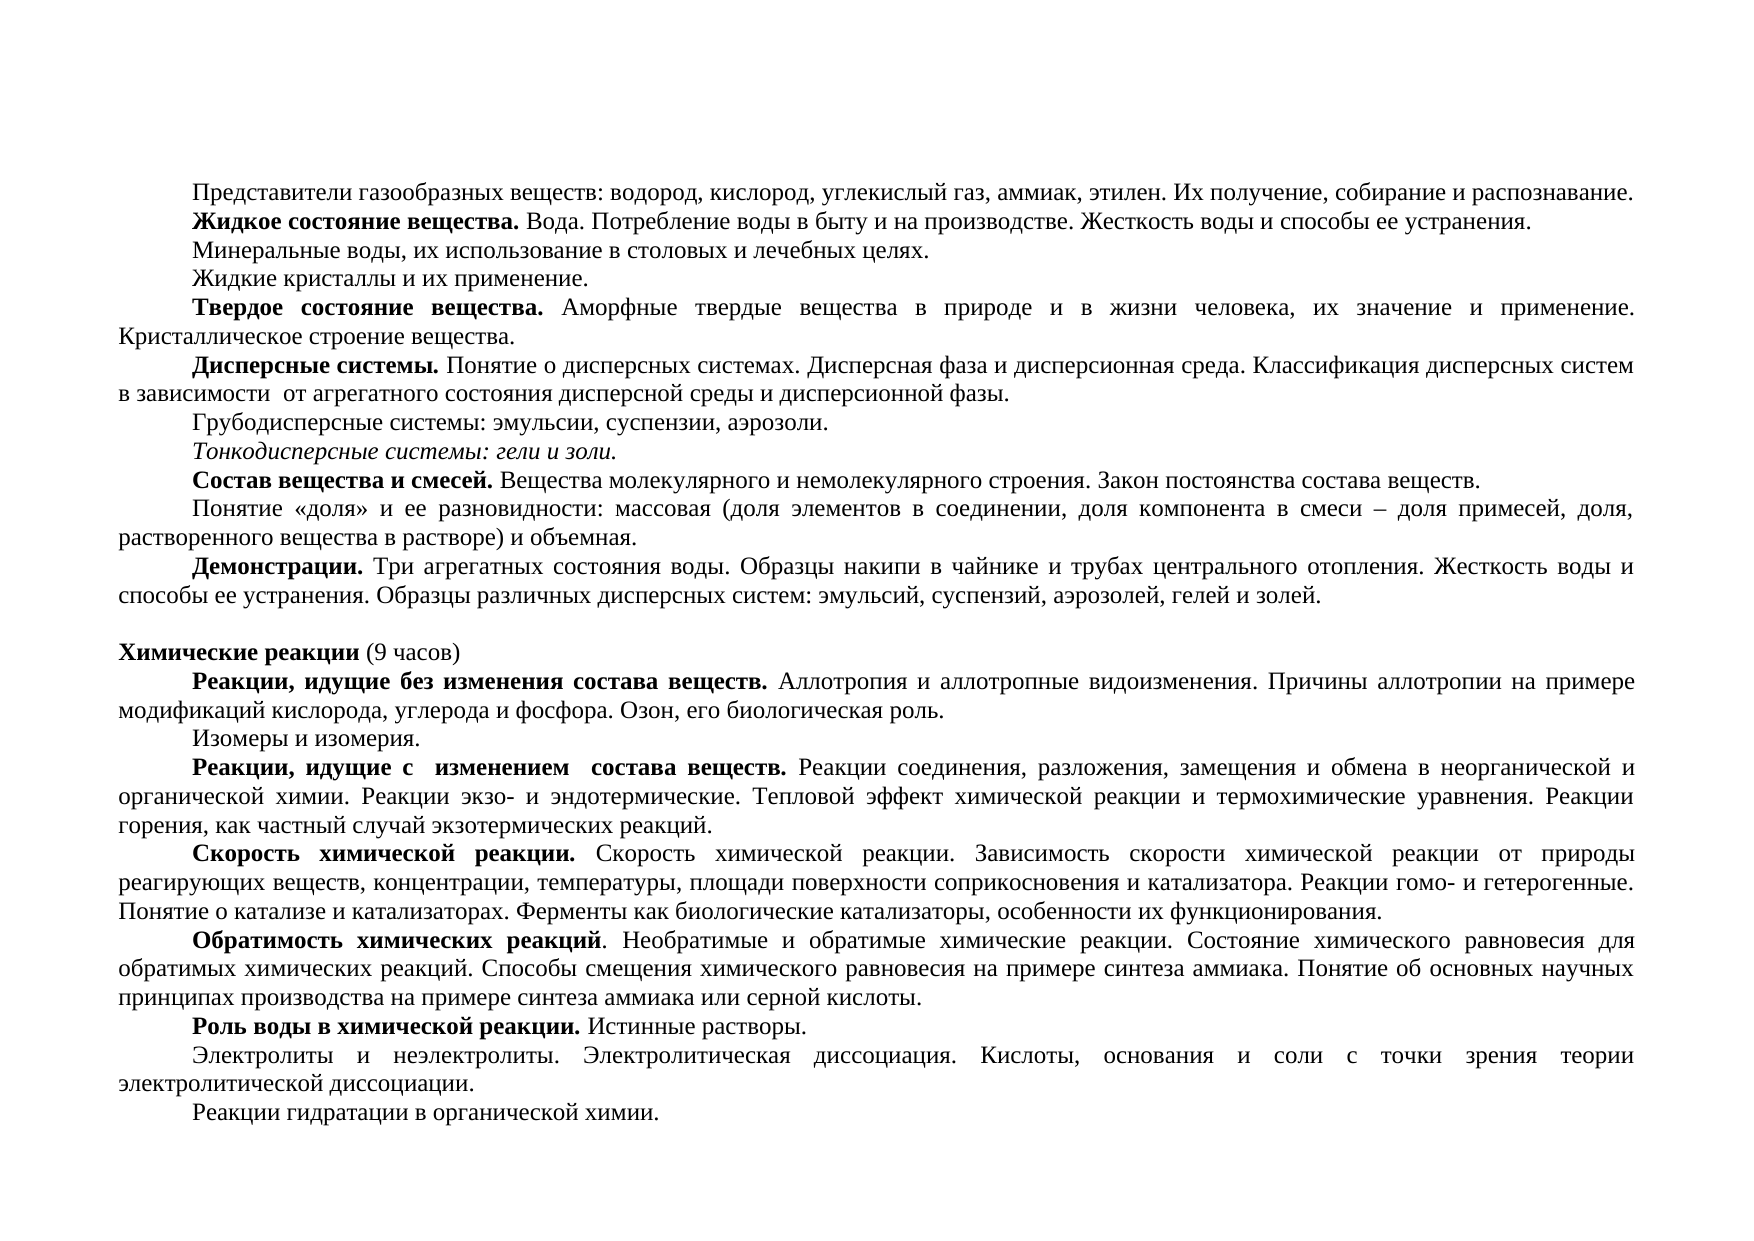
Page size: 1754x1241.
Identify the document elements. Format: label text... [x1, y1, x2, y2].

text Реакции, идущие с изменением состава веществ. Реакции соединения, разложения, замещения и обмена в неорганической и органической химии. Реакции экзо- и эндотермические. Тепловой эффект химической реакции и термохимические уравнения. Реакции горения, как частный случай экзотермических реакций. [118, 752, 1636, 838]
text Реакции гидратации в органической химии. [118, 1097, 1636, 1126]
text Жидкое состояние вещества. Вода. Потребление воды в быту и на производстве. Жесткость воды и способы ее устранения. [118, 206, 1636, 235]
text Состав вещества и смесей. Вещества молекулярного и немолекулярного строения. Закон постоянства состава веществ. [118, 465, 1636, 493]
text Роль воды в химической реакции. Истинные растворы. [118, 1011, 1636, 1040]
text Изомеры и изомерия. [118, 723, 1636, 752]
text Грубодисперсные системы: эмульсии, суспензии, аэрозоли. [118, 407, 1636, 436]
text Минеральные воды, их использование в столовых и лечебных целях. [118, 235, 1636, 263]
text Электролиты и неэлектролиты. Электролитическая диссоциация. Кислоты, основания и соли с точки зрения теории электролитической диссоциации. [118, 1040, 1636, 1097]
text Реакции, идущие без изменения состава веществ. Аллотропия и аллотропные видоизменения. Причины аллотропии на примере модификаций кислорода, углерода и фосфора. Озон, его биологическая роль. [118, 666, 1636, 723]
text Демонстрации. Три агрегатных состояния воды. Образцы накипи в чайнике и трубах центрального отопления. Жесткость воды и способы ее устранения. Образцы различных дисперсных систем: эмульсий, суспензий, аэрозолей, гелей и золей. [118, 551, 1636, 608]
text Жидкие кристаллы и их применение. [118, 263, 1636, 292]
text Дисперсные системы. Понятие о дисперсных системах. Дисперсная фаза и дисперсионная среда. Классификация дисперсных систем в зависимости от агрегатного состояния дисперсной среды и дисперсионной фазы. [118, 350, 1636, 407]
text Твердое состояние вещества. Аморфные твердые вещества в природе и в жизни человека, их значение и применение. Кристаллическое строение вещества. [118, 292, 1636, 350]
text Понятие «доля» и ее разновидности: массовая (доля элементов в соединении, доля компонента в смеси – доля примесей, доля, растворенного вещества в растворе) и объемная. [118, 493, 1636, 551]
text Скорость химической реакции. Скорость химической реакции. Зависимость скорости химической реакции от природы реагирующих веществ, концентрации, температуры, площади поверхности соприкосновения и катализатора. Реакции гомо- и гетерогенные. Понятие о катализе и катализаторах. Ферменты как биологические катализаторы, особенности их функционирования. [118, 838, 1636, 925]
text Химические реакции (9 часов) [118, 637, 1636, 666]
text Представители газообразных веществ: водород, кислород, углекислый газ, аммиак, этилен. Их получение, собирание и распознавание. [118, 177, 1636, 206]
text Обратимость химических реакций. Необратимые и обратимые химические реакции. Состояние химического равновесия для обратимых химических реакций. Способы смещения химического равновесия на примере синтеза аммиака. Понятие об основных научных принципах производства на примере синтеза аммиака или серной кислоты. [118, 925, 1636, 1011]
text Тонкодисперсные системы: гели и золи. [118, 436, 1636, 465]
